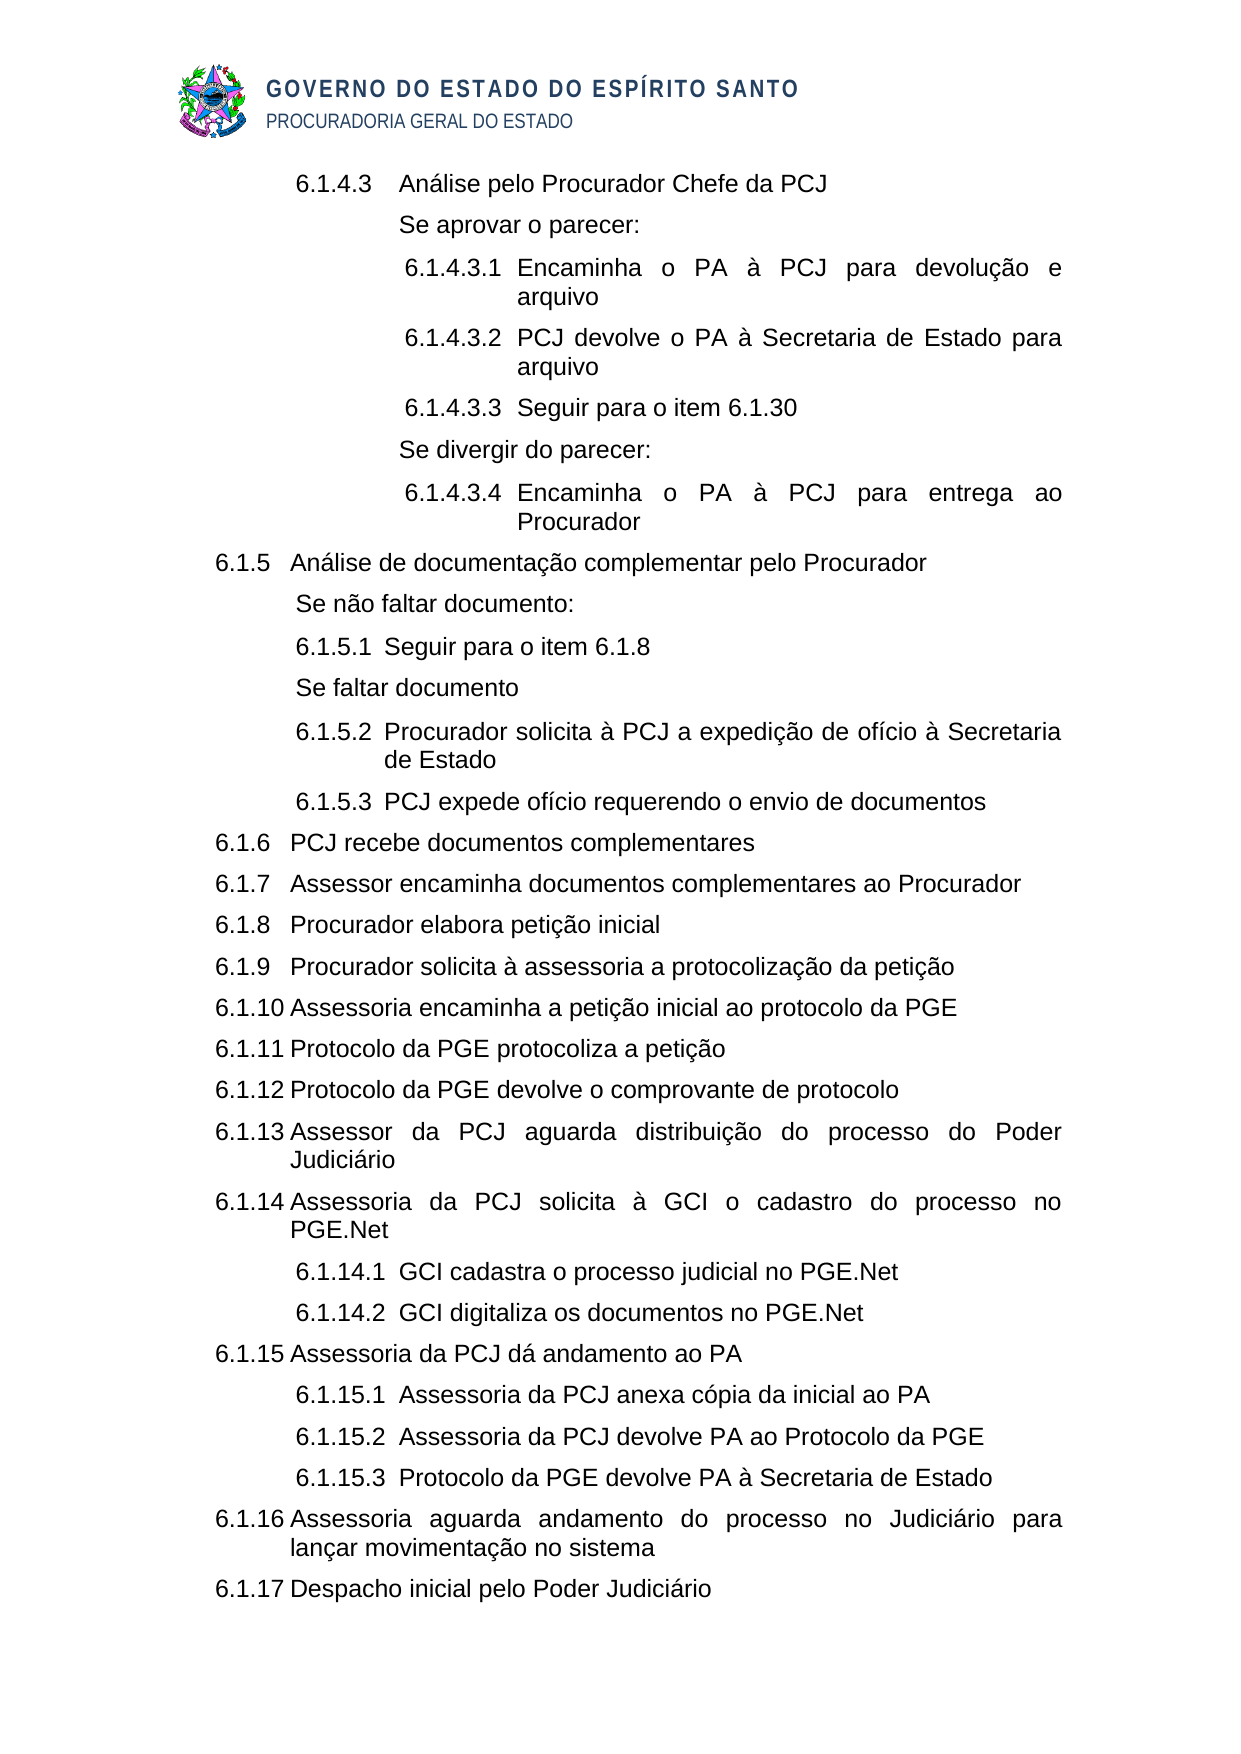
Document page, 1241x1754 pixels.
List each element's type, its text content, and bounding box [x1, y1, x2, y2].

list Assessoria da PCJ solicita à GCI o cadastro do processo no PGE.Net [215, 1187, 1063, 1244]
list Protocolo da PGE devolve PA à Secretaria de Estado [295, 1463, 1063, 1492]
list Despacho inicial pelo Poder Judiciário [215, 1574, 1063, 1603]
list Análise pelo Procurador Chefe da PCJ [295, 169, 1063, 198]
list Assessor encaminha documentos complementares ao Procurador [215, 869, 1063, 898]
list PCJ recebe documentos complementares [215, 828, 1063, 857]
list Procurador solicita à assessoria a protocolização da petição [215, 952, 1063, 980]
list GCI digitaliza os documentos no PGE.Net [295, 1298, 1063, 1327]
text Se divergir do parecer: [399, 435, 1063, 463]
text Se não faltar documento: [295, 589, 1063, 618]
list Análise de documentação complementar pelo Procurador [215, 548, 1063, 577]
list Encaminha o PA à PCJ para entrega ao Procurador [404, 478, 1063, 535]
list Assessoria aguarda andamento do processo no Judiciário para lançar movimentação no sistema [215, 1504, 1063, 1562]
list PCJ devolve o PA à Secretaria de Estado para arquivo [404, 323, 1063, 381]
list Protocolo da PGE protocoliza a petição [215, 1034, 1063, 1063]
list PCJ expede ofício requerendo o envio de documentos [295, 787, 1063, 815]
list Procurador solicita à PCJ a expedição de ofício à Secretaria de Estado [295, 717, 1063, 774]
list Seguir para o item 6.1.8 [295, 632, 1063, 661]
list Encaminha o PA à PCJ para devolução e arquivo [404, 253, 1063, 311]
list Se aprovar o parecer: [399, 210, 1063, 239]
list Assessor da PCJ aguarda distribuição do processo do Poder Judiciário [215, 1117, 1063, 1174]
list Assessoria da PCJ anexa cópia da inicial ao PA [295, 1380, 1063, 1409]
list Procurador elabora petição inicial [215, 910, 1063, 939]
list Assessoria da PCJ dá andamento ao PA [215, 1339, 1063, 1368]
list Protocolo da PGE devolve o comprovante de protocolo [215, 1075, 1063, 1104]
list GCI cadastra o processo judicial no PGE.Net [295, 1257, 1063, 1285]
list Seguir para o item 6.1.30 [404, 393, 1063, 422]
list Assessoria da PCJ devolve PA ao Protocolo da PGE [295, 1422, 1063, 1450]
picture [177, 64, 247, 138]
text Se faltar documento [295, 673, 1063, 702]
list Assessoria encaminha a petição inicial ao protocolo da PGE [215, 993, 1063, 1022]
